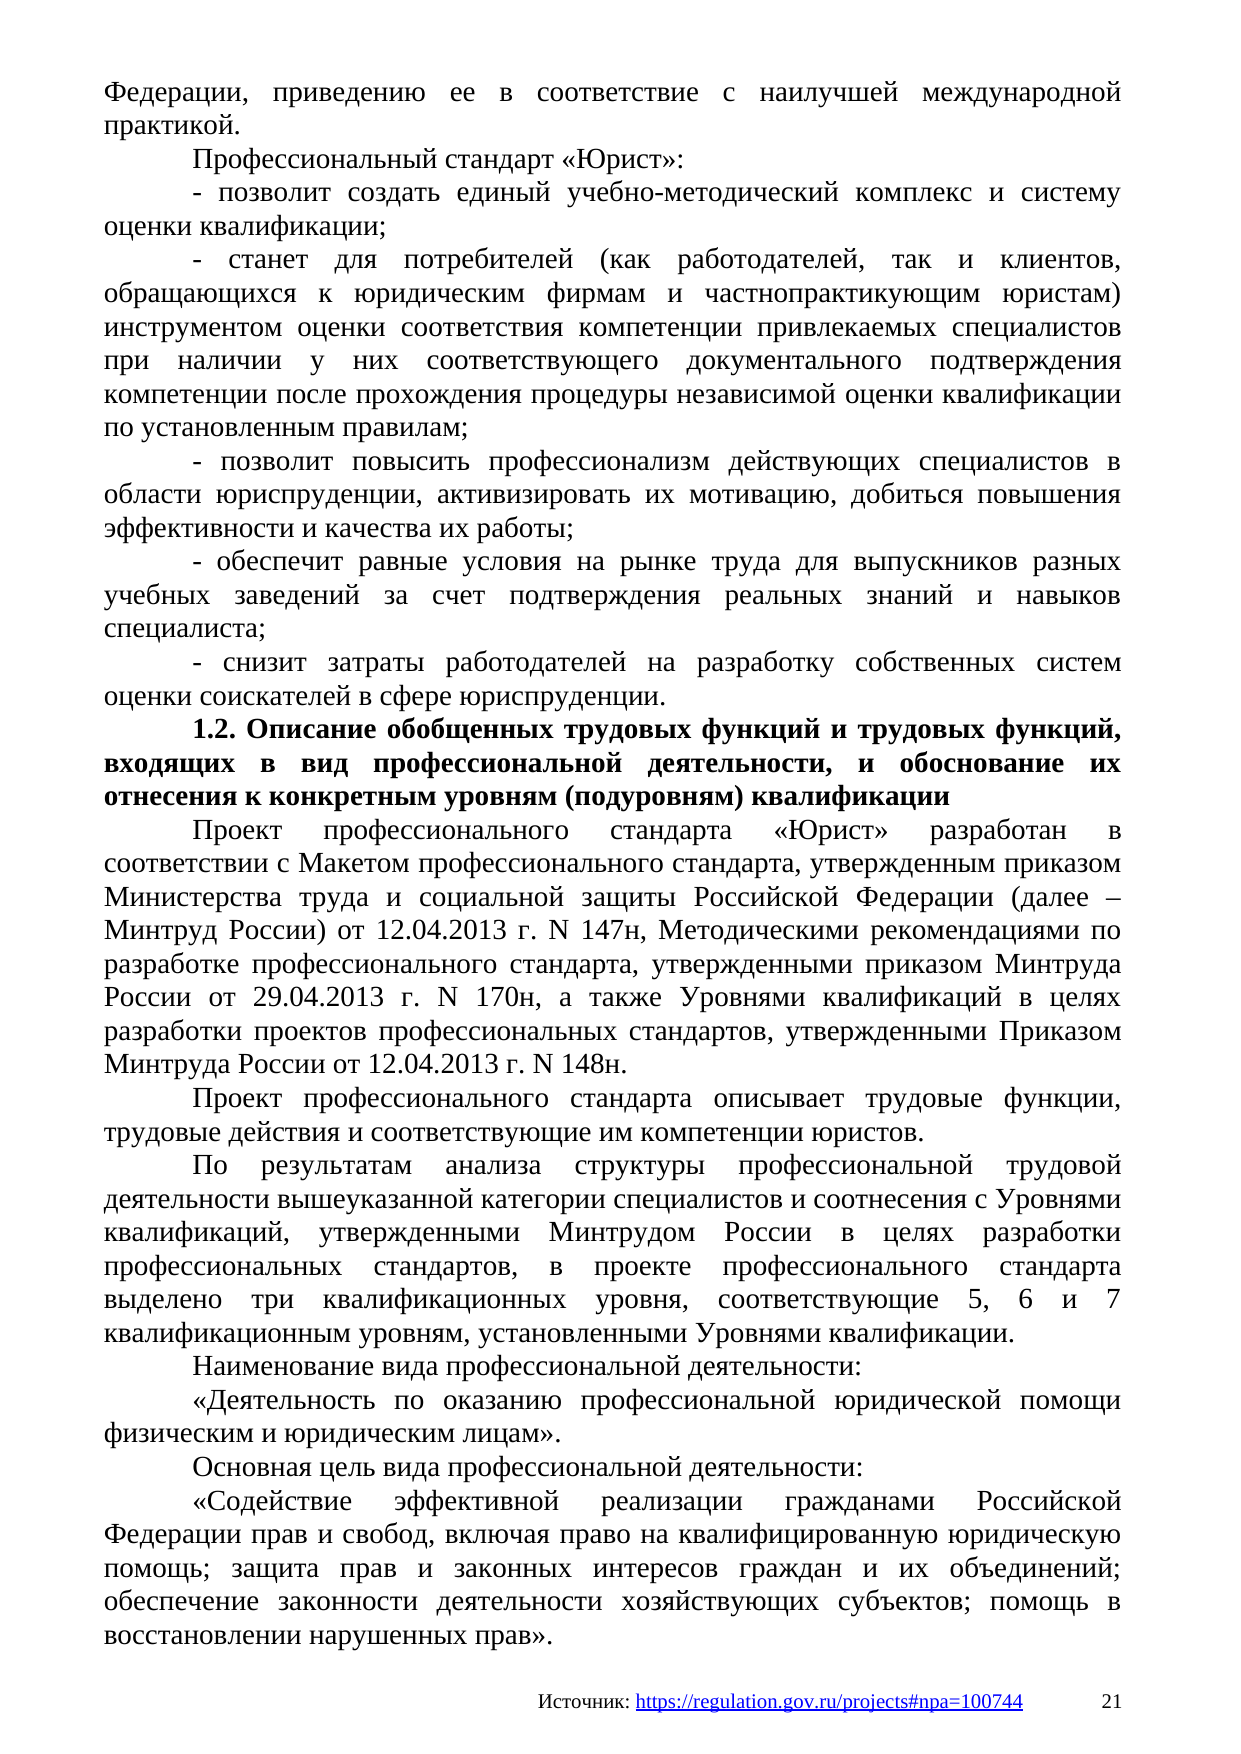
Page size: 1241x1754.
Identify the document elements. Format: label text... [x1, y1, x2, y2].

text Наименование вида профессиональной деятельности: [103, 1348, 1122, 1382]
text - обеспечит равные условия на рынке труда для выпускников разных учебных заведений за счет подтверждения реальных знаний и навыков специалиста; [103, 543, 1122, 644]
text - позволит создать единый учебно-методический комплекс и систему оценки квалификации; [103, 174, 1122, 242]
text «Деятельность по оказанию профессиональной юридической помощи физическим и юридическим лицам». [103, 1382, 1122, 1449]
text «Содействие эффективной реализации гражданами Российской Федерации прав и свобод, включая право на квалифицированную юридическую помощь; защита прав и законных интересов граждан и их объединений; обеспечение законности деятельности хозяйствующих субъектов; помощь в восстановлении нарушенных прав». [103, 1483, 1122, 1650]
text - снизит затраты работодателей на разработку собственных систем оценки соискателей в сфере юриспруденции. [103, 644, 1122, 711]
text Основная цель вида профессиональной деятельности: [103, 1449, 1122, 1483]
text - станет для потребителей (как работодателей, так и клиентов, обращающихся к юридическим фирмам и частнопрактикующим юристам) инструментом оценки соответствия компетенции привлекаемых специалистов при наличии у них соответствующего документального подтверждения компетенции после прохождения процедуры независимой оценки квалификации по установленным правилам; [103, 242, 1122, 443]
text Проект профессионального стандарта «Юрист» разработан в соответствии с Макетом профессионального стандарта, утвержденным приказом Министерства труда и социальной защиты Российской Федерации (далее – Минтруд России) от 12.04.2013 г. N 147н, Методическими рекомендациями по разработке профессионального стандарта, утвержденными приказом Минтруда России от 29.04.2013 г. N 170н, а также Уровнями квалификаций в целях разработки проектов профессиональных стандартов, утвержденными Приказом Минтруда России от 12.04.2013 г. N 148н. [103, 812, 1122, 1080]
text - позволит повысить профессионализм действующих специалистов в области юриспруденции, активизировать их мотивацию, добиться повышения эффективности и качества их работы; [103, 443, 1122, 543]
text 1.2. Описание обобщенных трудовых функций и трудовых функций, входящих в вид профессиональной деятельности, и обоснование их отнесения к конкретным уровням (подуровням) квалификации [103, 711, 1122, 812]
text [103, 74, 1122, 141]
text Профессиональный стандарт «Юрист»: [103, 141, 1122, 174]
text Проект профессионального стандарта описывает трудовые функции, трудовые действия и соответствующие им компетенции юристов. [103, 1080, 1122, 1147]
text По результатам анализа структуры профессиональной трудовой деятельности вышеуказанной категории специалистов и соотнесения с Уровнями квалификаций, утвержденными Минтрудом России в целях разработки профессиональных стандартов, в проекте профессионального стандарта выделено три квалификационных уровня, соответствующие 5, 6 и 7 квалификационным уровням, установленными Уровнями квалификации. [103, 1147, 1122, 1348]
